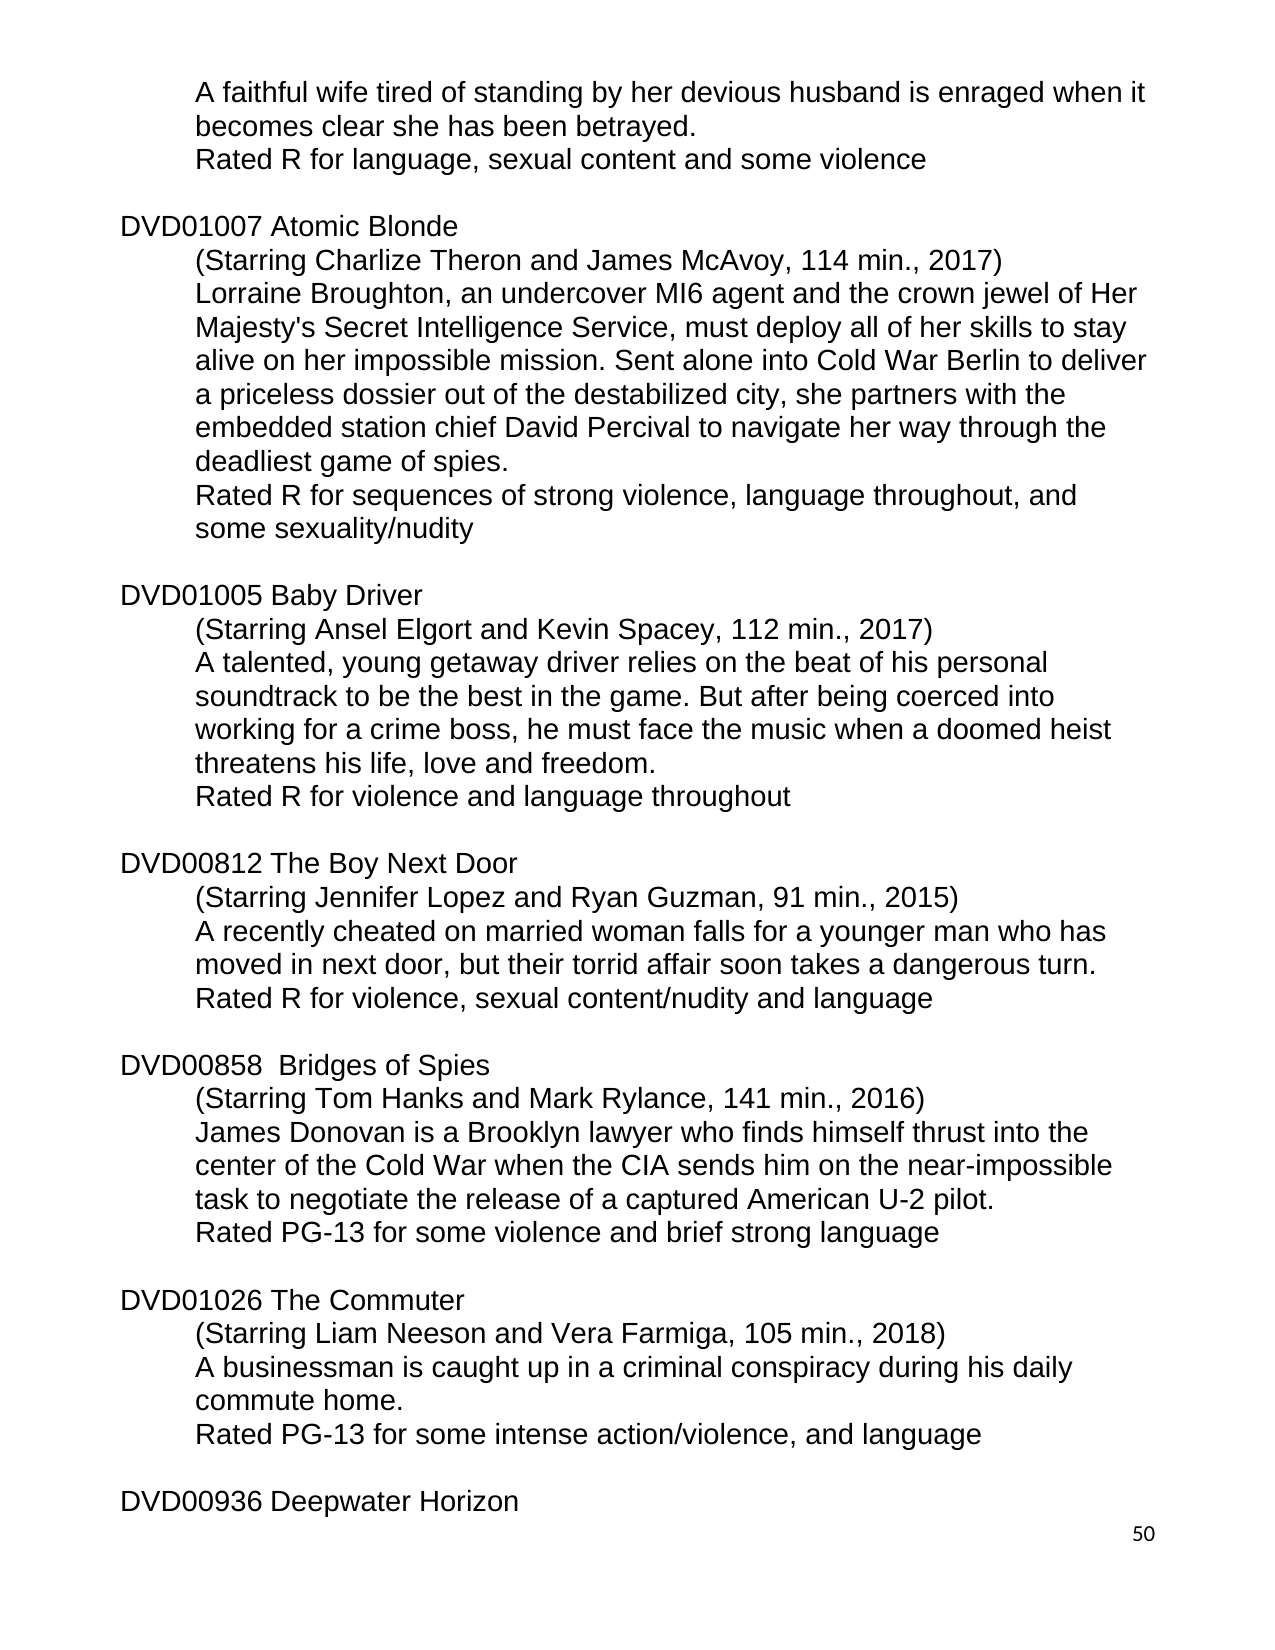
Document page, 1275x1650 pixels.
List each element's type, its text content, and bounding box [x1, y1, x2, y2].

text A businessman is caught up in a criminal conspiracy during his daily commute home. [195, 1349, 1155, 1417]
text Rated R for violence, sexual content/nudity and language [120, 981, 1155, 1014]
text James Donovan is a Brooklyn lawyer who finds himself thrust into the center of the Cold War when the CIA sends him on the near-impossible task to negotiate the release of a captured American U-2 pilot. [195, 1115, 1155, 1215]
text DVD01007 Atomic Blonde [120, 209, 1155, 243]
text Lorraine Broughton, an undercover MI6 agent and the crown jewel of Her Majesty's Secret Intelligence Service, must deploy all of her skills to stay alive on her impossible mission. Sent alone into Cold War Berlin to deliver a priceless dossier out of the destabilized city, she partners with the embedded station chief David Percival to navigate her way through the deadliest game of spies. [195, 276, 1155, 477]
text DVD00812 The Boy Next Door [120, 846, 1155, 880]
text A recently cheated on married woman falls for a younger man who has moved in next door, but their torrid affair soon takes a dangerous turn. [195, 913, 1155, 981]
text Rated R for sequences of strong violence, language throughout, and some sexuality/nudity [195, 477, 1155, 544]
text (Starring Liam Neeson and Vera Farmiga, 105 min., 2018) [120, 1316, 1155, 1349]
text A faithful wife tired of standing by her devious husband is enraged when it becomes clear she has been betrayed. [195, 75, 1155, 142]
text DVD00858 Bridges of Spies [120, 1048, 1155, 1081]
text (Starring Charlize Theron and James McAvoy, 114 min., 2017) [120, 243, 1155, 276]
text DVD01026 The Commuter [120, 1282, 1155, 1316]
text DVD00936 Deepwater Horizon [120, 1484, 1155, 1517]
text Rated PG-13 for some violence and brief strong language [195, 1215, 1155, 1249]
text Rated PG-13 for some intense action/violence, and language [120, 1417, 1155, 1450]
text (Starring Tom Hanks and Mark Rylance, 141 min., 2016) [120, 1081, 1155, 1115]
text (Starring Jennifer Lopez and Ryan Guzman, 91 min., 2015) [120, 880, 1155, 913]
text (Starring Ansel Elgort and Kevin Spacey, 112 min., 2017) [120, 612, 1155, 645]
text Rated R for violence and language throughout [120, 779, 1155, 813]
text DVD01005 Baby Driver [120, 578, 1155, 612]
text A talented, young getaway driver relies on the beat of his personal soundtrack to be the best in the game. But after being coerced into working for a crime boss, he must face the music when a doomed heist threatens his life, love and freedom. [195, 645, 1155, 779]
text Rated R for language, sexual content and some violence [120, 142, 1155, 176]
